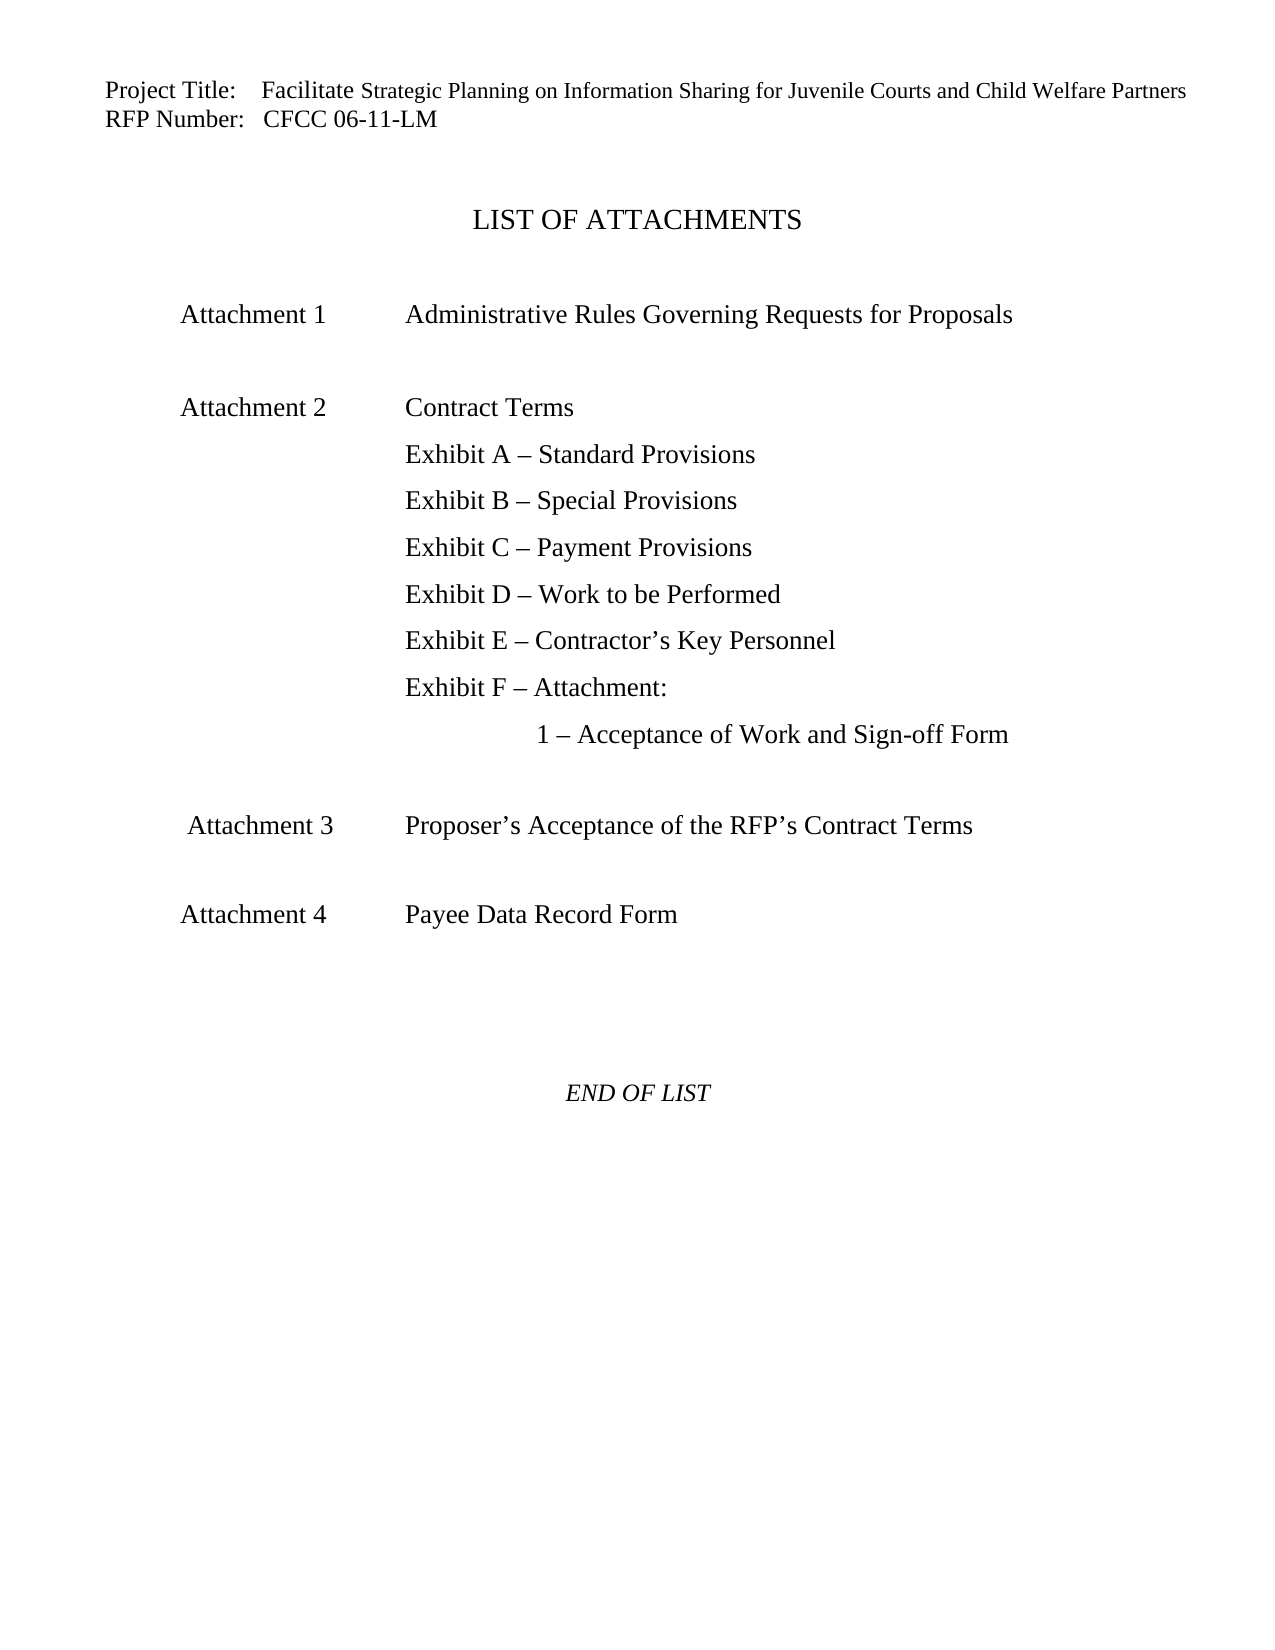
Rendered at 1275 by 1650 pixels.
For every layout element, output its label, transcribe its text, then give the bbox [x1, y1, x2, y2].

text 1 – Acceptance of Work and Sign-off Form [536, 718, 1170, 749]
text Attachment 1 Administrative Rules Governing Requests for Proposals [180, 298, 1140, 329]
text Exhibit C – Payment Provisions [180, 531, 1102, 562]
text Attachment 2 Contract Terms [180, 391, 1102, 422]
text Exhibit D – Work to be Performed [180, 578, 1102, 609]
text Exhibit F – Attachment: [180, 671, 1170, 702]
text Attachment 4 Payee Data Record Form [180, 898, 1102, 930]
text END OF LIST [105, 1078, 1170, 1107]
text Exhibit B – Special Provisions [180, 484, 1102, 516]
text LIST OF ATTACHMENTS [105, 202, 1170, 236]
text Attachment 3 Proposer’s Acceptance of the RFP’s Contract Terms [180, 809, 1102, 840]
text Exhibit E – Contractor’s Key Personnel [180, 624, 1102, 656]
text Exhibit A – Standard Provisions [180, 438, 1102, 469]
